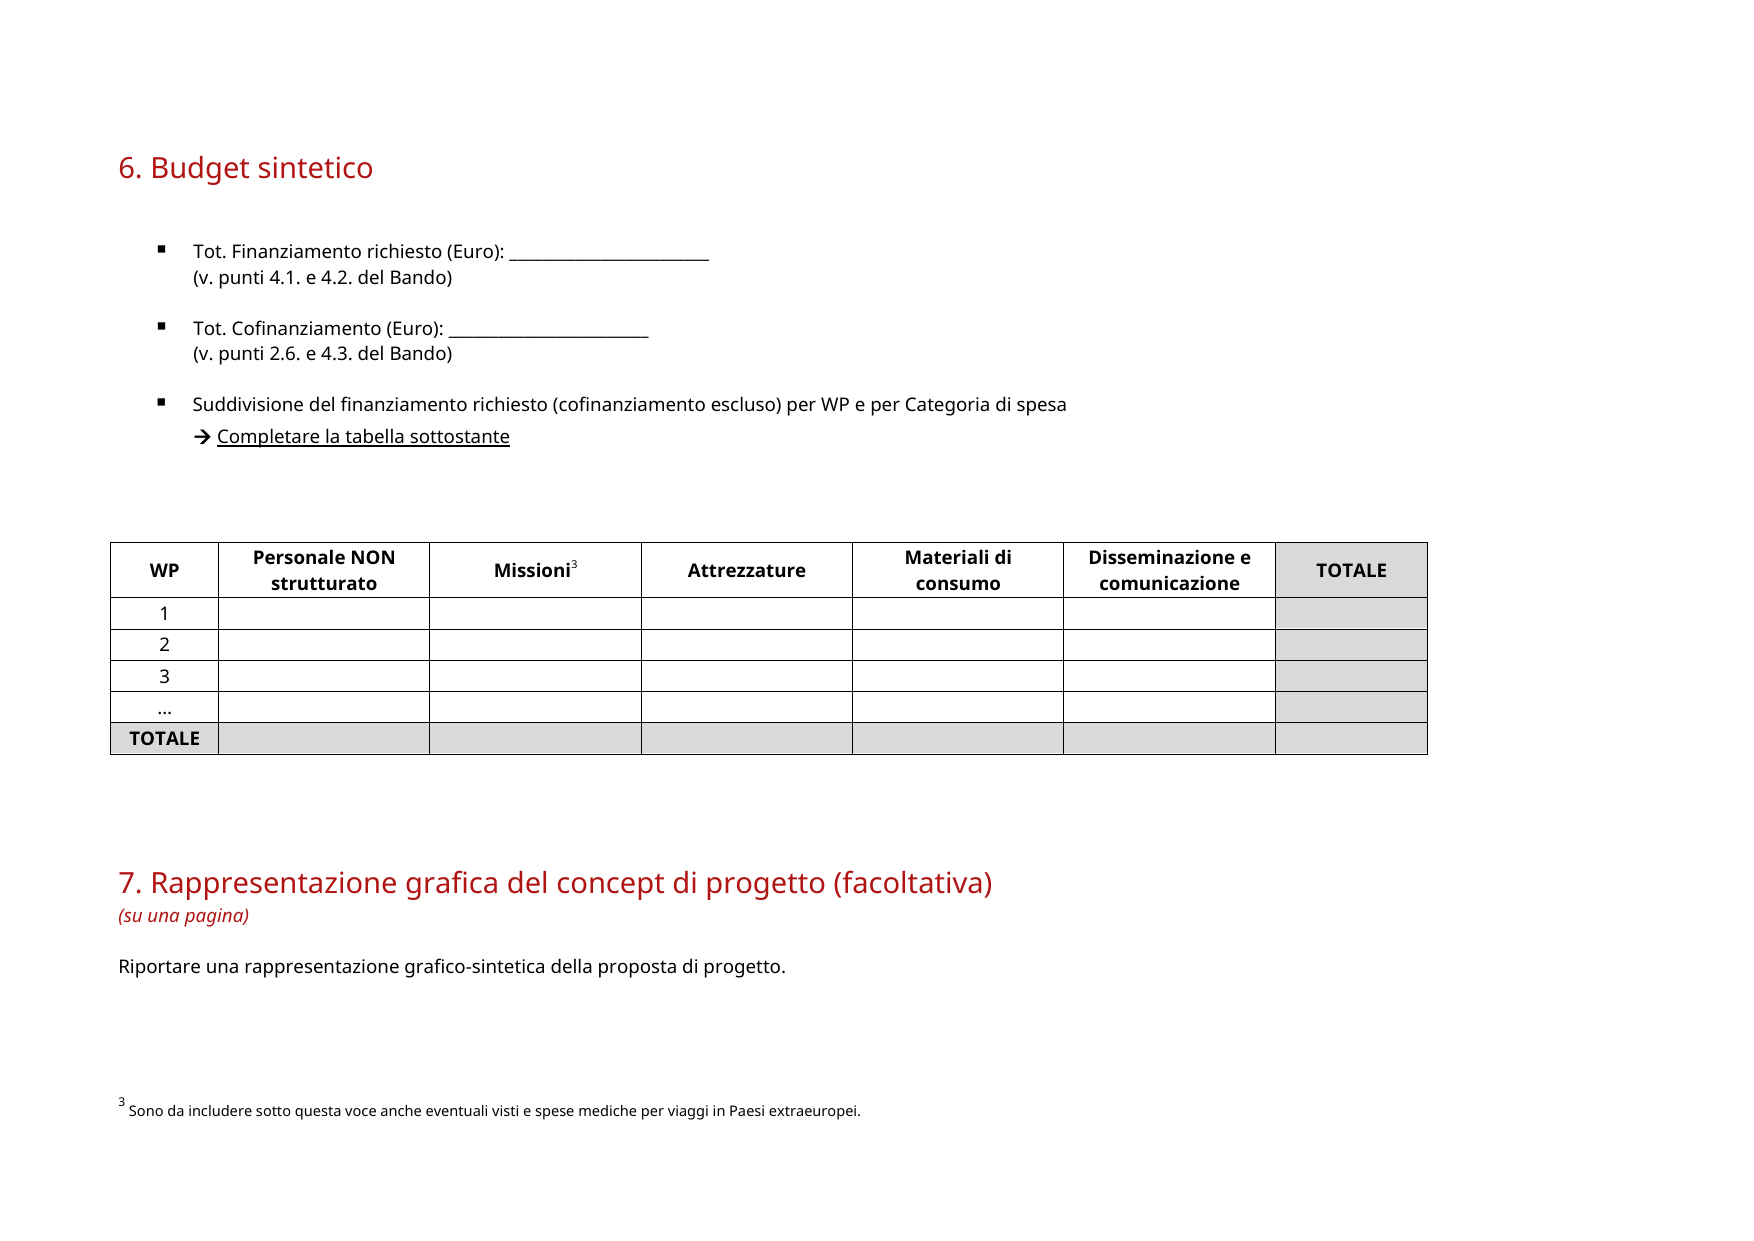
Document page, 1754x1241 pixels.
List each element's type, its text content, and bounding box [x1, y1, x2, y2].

table_header Disseminazione e comunicazione [1064, 543, 1275, 597]
table_cell … [111, 692, 218, 722]
table_cell TOTALE [111, 723, 218, 753]
table_cell [219, 692, 429, 722]
table_cell [853, 692, 1063, 722]
subtitle 6. Budget sintetico [118, 148, 1636, 187]
table_cell [853, 723, 1063, 753]
table_cell [853, 630, 1063, 660]
list (v. punti 4.1. e 4.2. del Bando) [193, 264, 1636, 289]
table_cell [430, 661, 641, 691]
table_cell [1276, 630, 1427, 660]
table_cell [642, 630, 852, 660]
list Suddivisione del finanziamento richiesto (cofinanziamento escluso) per WP e per Categoria di spesa [155, 392, 1636, 417]
table_header Missioni [430, 543, 641, 597]
table_header Materiali di consumo [853, 543, 1063, 597]
list Completare la tabella sottostante [193, 423, 1636, 498]
subtitle 7. Rappresentazione grafica del concept di progetto (facoltativa) [118, 863, 1636, 902]
table_header WP [111, 543, 218, 597]
table_header Attrezzature [642, 543, 852, 597]
table_cell [853, 661, 1063, 691]
table_cell [1064, 723, 1275, 753]
table_cell [219, 630, 429, 660]
table_cell [1276, 661, 1427, 691]
table_cell [1064, 661, 1275, 691]
table_cell [219, 598, 429, 628]
table_cell [1276, 692, 1427, 722]
table_cell [430, 692, 641, 722]
table_cell [1276, 598, 1427, 628]
table_cell [430, 630, 641, 660]
table_cell [1064, 692, 1275, 722]
table_cell [642, 692, 852, 722]
table_cell 1 [111, 598, 218, 628]
table_cell 2 [111, 630, 218, 660]
table_header Personale NON strutturato [219, 543, 429, 597]
table_cell [430, 723, 641, 753]
table_cell [1064, 630, 1275, 660]
table_header TOTALE [1276, 543, 1427, 597]
text (su una pagina) [118, 902, 1636, 928]
table_cell 3 [111, 661, 218, 691]
table_cell [642, 598, 852, 628]
table_cell [642, 723, 852, 753]
table_cell [642, 661, 852, 691]
table_cell [1276, 723, 1427, 753]
text Riportare una rappresentazione grafico-sintetica della proposta di progetto. [118, 953, 1636, 979]
table_cell [430, 598, 641, 628]
list Tot. Finanziamento richiesto (Euro): ________________________ [156, 238, 1636, 264]
list (v. punti 2.6. e 4.3. del Bando) [193, 341, 1636, 366]
table_cell [1064, 598, 1275, 628]
table_cell [219, 661, 429, 691]
table_cell [853, 598, 1063, 628]
table_cell [219, 723, 429, 753]
list Tot. Cofinanziamento (Euro): ________________________ [156, 315, 1636, 341]
